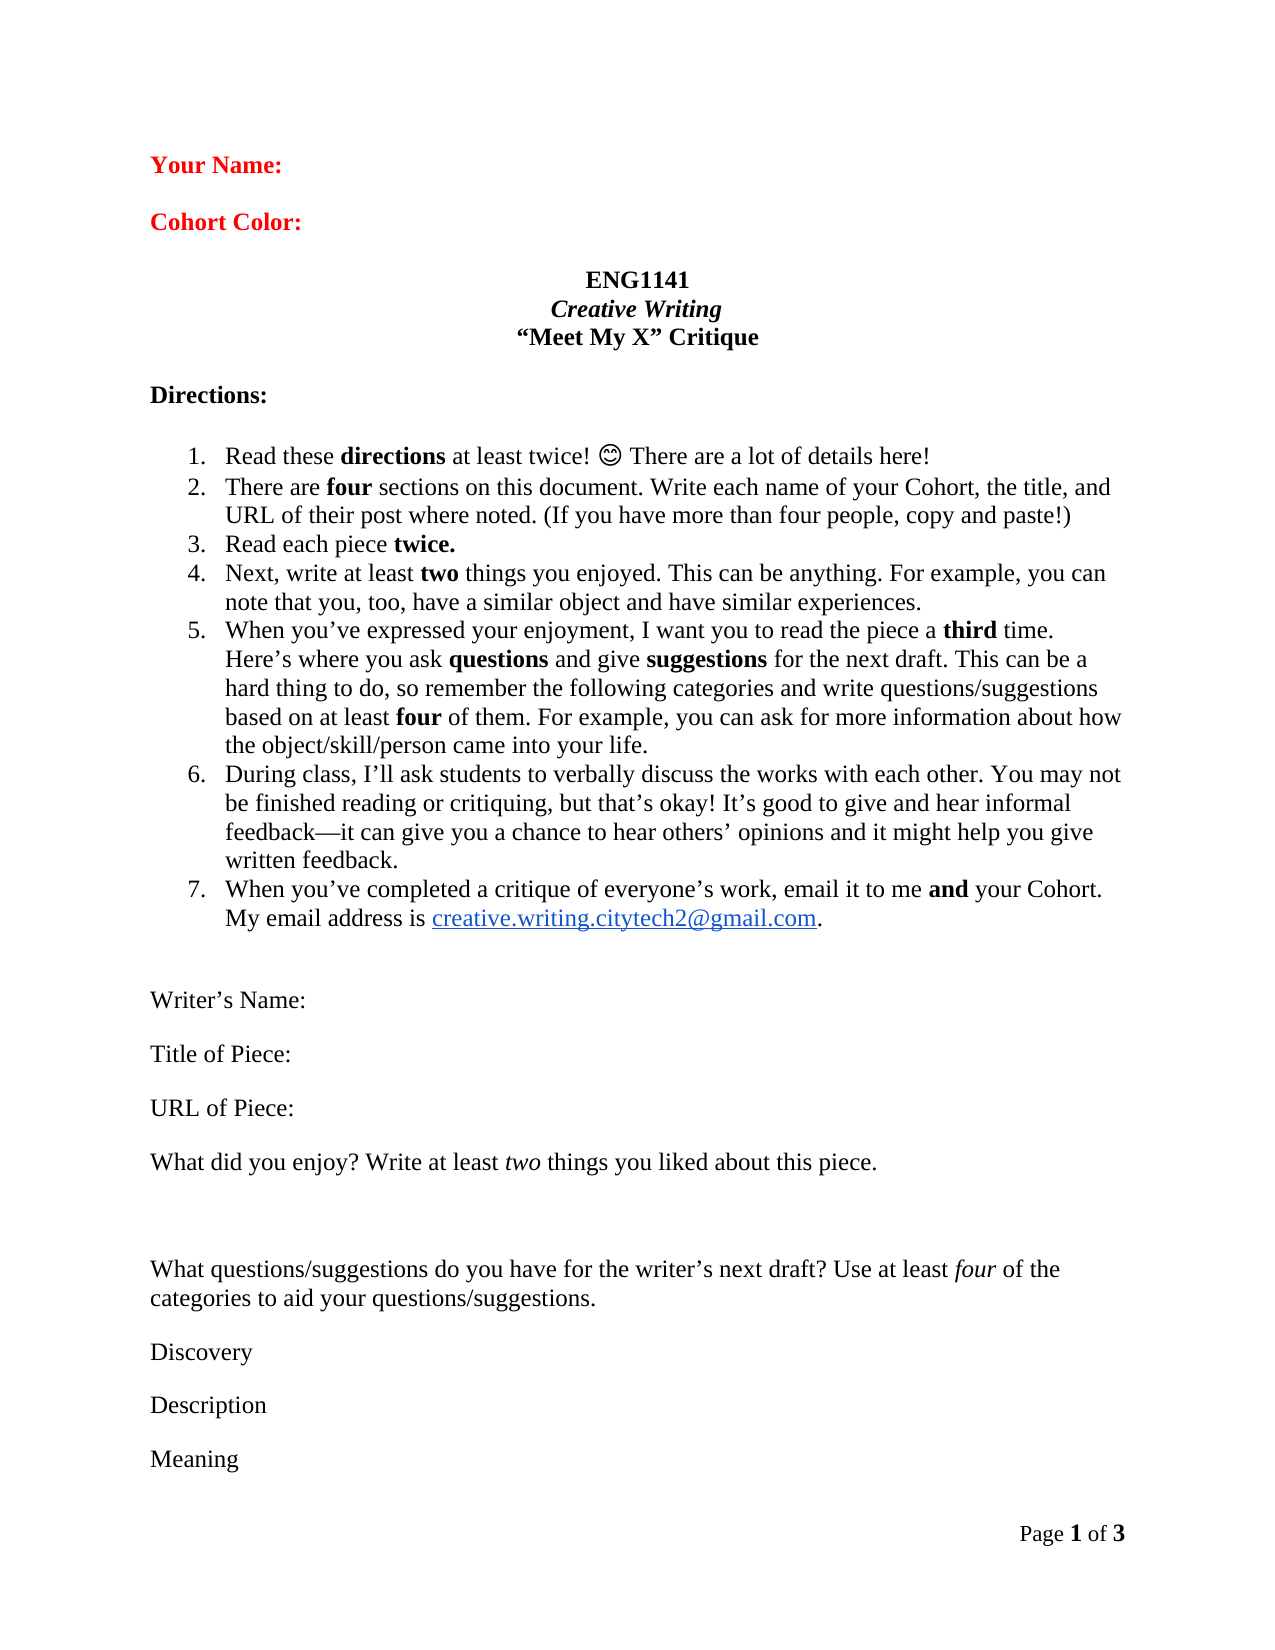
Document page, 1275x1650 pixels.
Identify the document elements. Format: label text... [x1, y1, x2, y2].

list When you’ve expressed your enjoyment, I want you to read the piece a third time. Here’s where you ask questions and give suggestions for the next draft. This can be a hard thing to do, so remember the following categories and write questions/suggestions based on at least four of them. For example, you can ask for more information about how the object/skill/person came into your life. [187, 615, 1125, 759]
text Meaning [150, 1444, 1125, 1473]
text Title of Piece: [150, 1039, 1125, 1068]
text ENG1141 [150, 265, 1125, 294]
text Description [150, 1390, 1125, 1419]
text “Meet My X” Critique [150, 322, 1125, 351]
text Creative Writing [150, 294, 1125, 322]
text Writer’s Name: [150, 985, 1125, 1014]
list Read each piece twice. [187, 529, 1125, 558]
text Cohort Color: [150, 207, 1125, 236]
text Directions: [150, 380, 1125, 409]
list There are four sections on this document. Write each name of your Cohort, the title, and URL of their post where noted. (If you have more than four people, copy and paste!) [187, 472, 1125, 529]
list Next, write at least two things you enjoyed. This can be anything. For example, you can note that you, too, have a similar object and have similar experiences. [187, 558, 1125, 615]
text Your Name: [150, 150, 1125, 179]
text What questions/suggestions do you have for the writer’s next draft? Use at least four of the categories to aid your questions/suggestions. [150, 1254, 1125, 1312]
text URL of Piece: [150, 1093, 1125, 1122]
list When you’ve completed a critique of everyone’s work, email it to me and your Cohort. My email address is creative.writing.citytech2@gmail.com. [187, 874, 1125, 932]
text What did you enjoy? Write at least two things you liked about this piece. [150, 1147, 1125, 1175]
list During class, I’ll ask students to verbally discuss the works with each other. You may not be finished reading or critiquing, but that’s okay! It’s good to give and hear informal feedback—it can give you a chance to hear others’ opinions and it might help you give written feedback. [187, 759, 1125, 874]
text Discovery [150, 1337, 1125, 1365]
list Read these directions at least twice! There are a lot of details here! [187, 437, 1125, 472]
